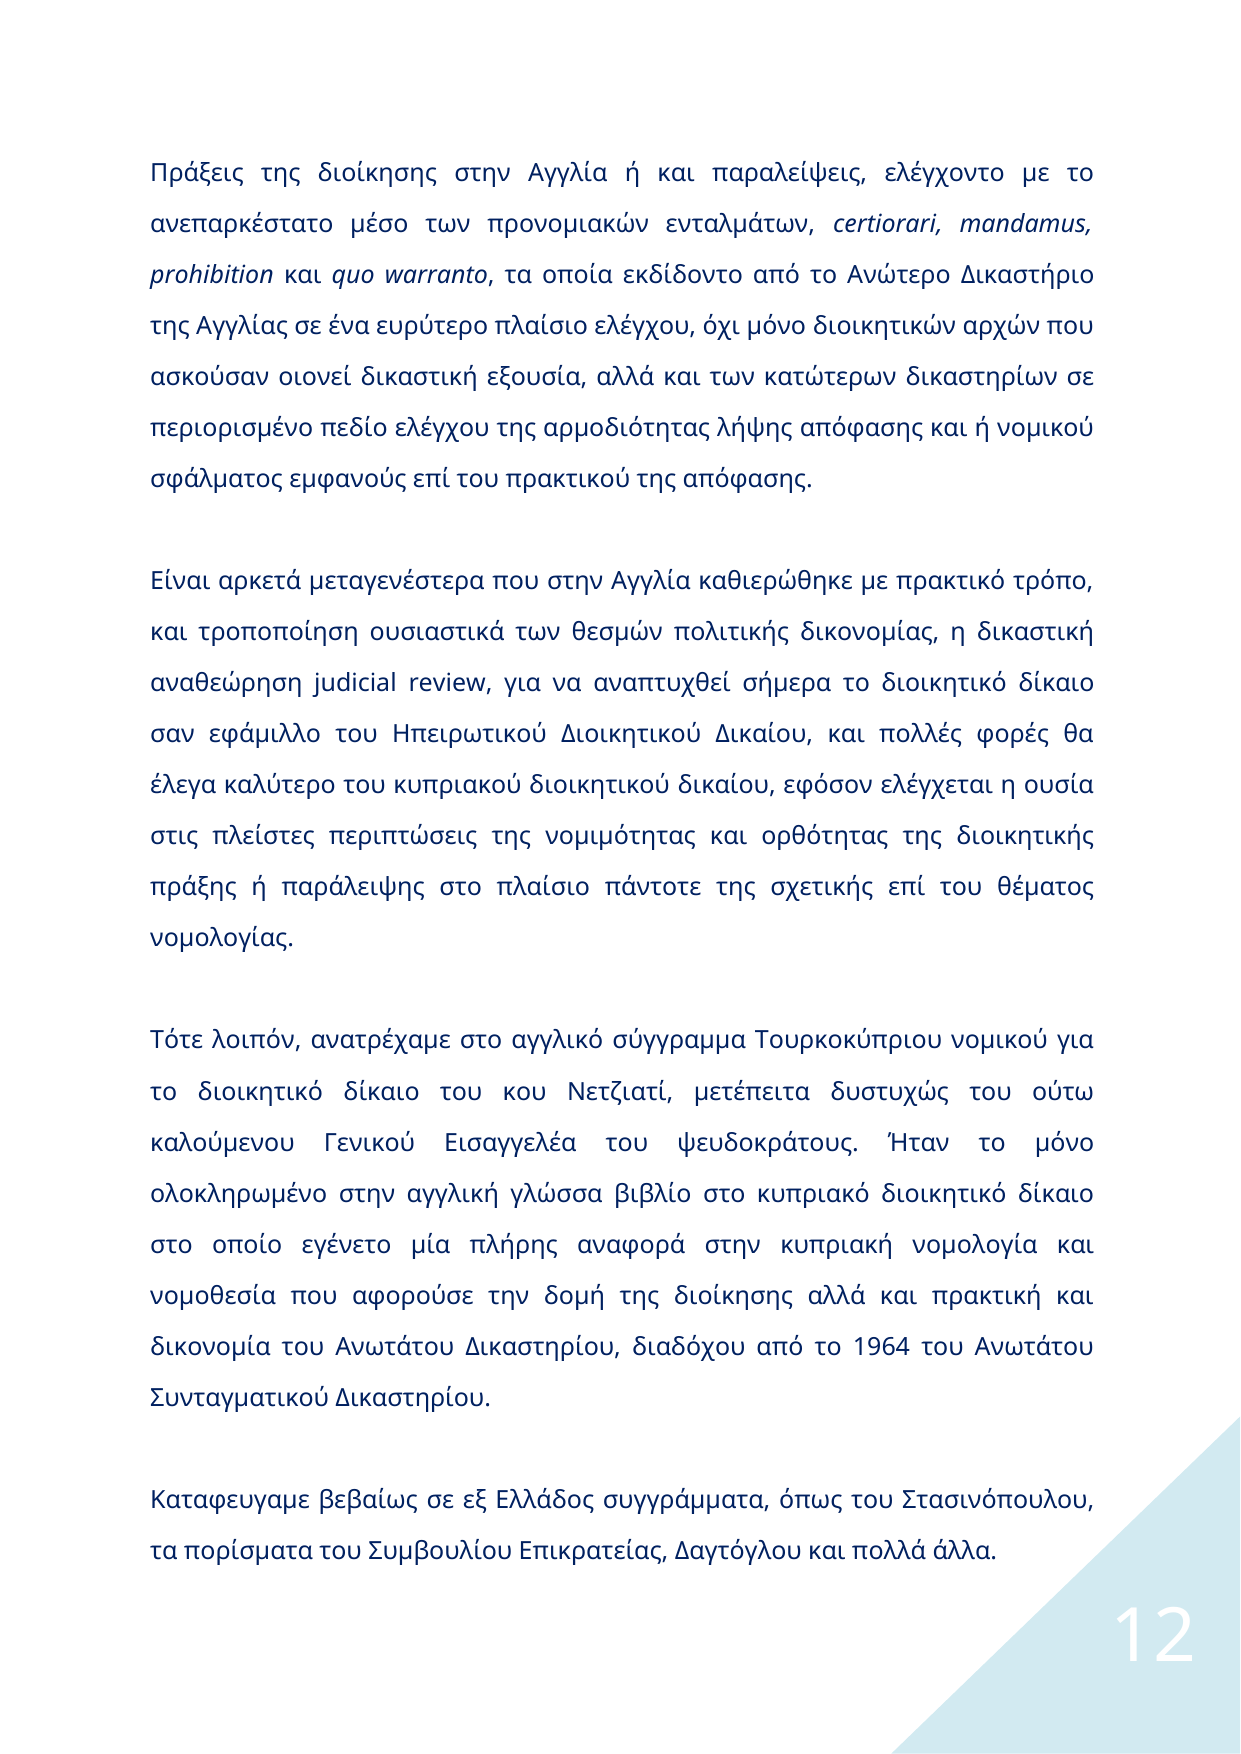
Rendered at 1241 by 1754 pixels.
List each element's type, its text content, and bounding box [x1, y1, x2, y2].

text Είναι αρκετά μεταγενέστερα που στην Αγγλία καθιερώθηκε με πρακτικό τρόπο, και τροποποίηση ουσιαστικά των θεσμών πολιτικής δικονομίας, η δικαστική αναθεώρηση judicial review, για να αναπτυχθεί σήμερα το διοικητικό δίκαιο σαν εφάμιλλο του Ηπειρωτικού Διοικητικού Δικαίου, και πολλές φορές θα έλεγα καλύτερο του κυπριακού διοικητικού δικαίου, εφόσον ελέγχεται η ουσία στις πλείστες περιπτώσεις της νομιμότητας και ορθότητας της διοικητικής πράξης ή παράλειψης στο πλαίσιο πάντοτε της σχετικής επί του θέματος νομολογίας. [150, 563, 1095, 954]
text Πράξεις της διοίκησης στην Αγγλία ή και παραλείψεις, ελέγχοντο με το ανεπαρκέστατο μέσο των προνομιακών ενταλμάτων, certiorari, mandamus, prohibition και quo warranto, τα οποία εκδίδοντο από το Ανώτερο Δικαστήριο της Αγγλίας σε ένα ευρύτερο πλαίσιο ελέγχου, όχι μόνο διοικητικών αρχών που ασκούσαν οιονεί δικαστική εξουσία, αλλά και των κατώτερων δικαστηρίων σε περιορισμένο πεδίο ελέγχου της αρμοδιότητας λήψης απόφασης και ή νομικού σφάλματος εμφανούς επί του πρακτικού της απόφασης. [150, 154, 1095, 495]
text Τότε λοιπόν, ανατρέχαμε στο αγγλικό σύγγραμμα Τουρκοκύπριου νομικού για το διοικητικό δίκαιο του κου Νετζιατί, μετέπειτα δυστυχώς του ούτω καλούμενου Γενικού Εισαγγελέα του ψευδοκράτους. Ήταν το μόνο ολοκληρωμένο στην αγγλική γλώσσα βιβλίο στο κυπριακό διοικητικό δίκαιο στο οποίο εγένετο μία πλήρης αναφορά στην κυπριακή νομολογία και νομοθεσία που αφορούσε την δομή της διοίκησης αλλά και πρακτική και δικονομία του Ανωτάτου Δικαστηρίου, διαδόχου από το 1964 του Ανωτάτου Συνταγματικού Δικαστηρίου. [150, 1022, 1095, 1413]
text Καταφευγαμε βεβαίως σε εξ Ελλάδος συγγράμματα, όπως του Στασινόπουλου, τα πορίσματα του Συμβουλίου Επικρατείας, Δαγτόγλου και πολλά άλλα. [150, 1482, 1095, 1567]
